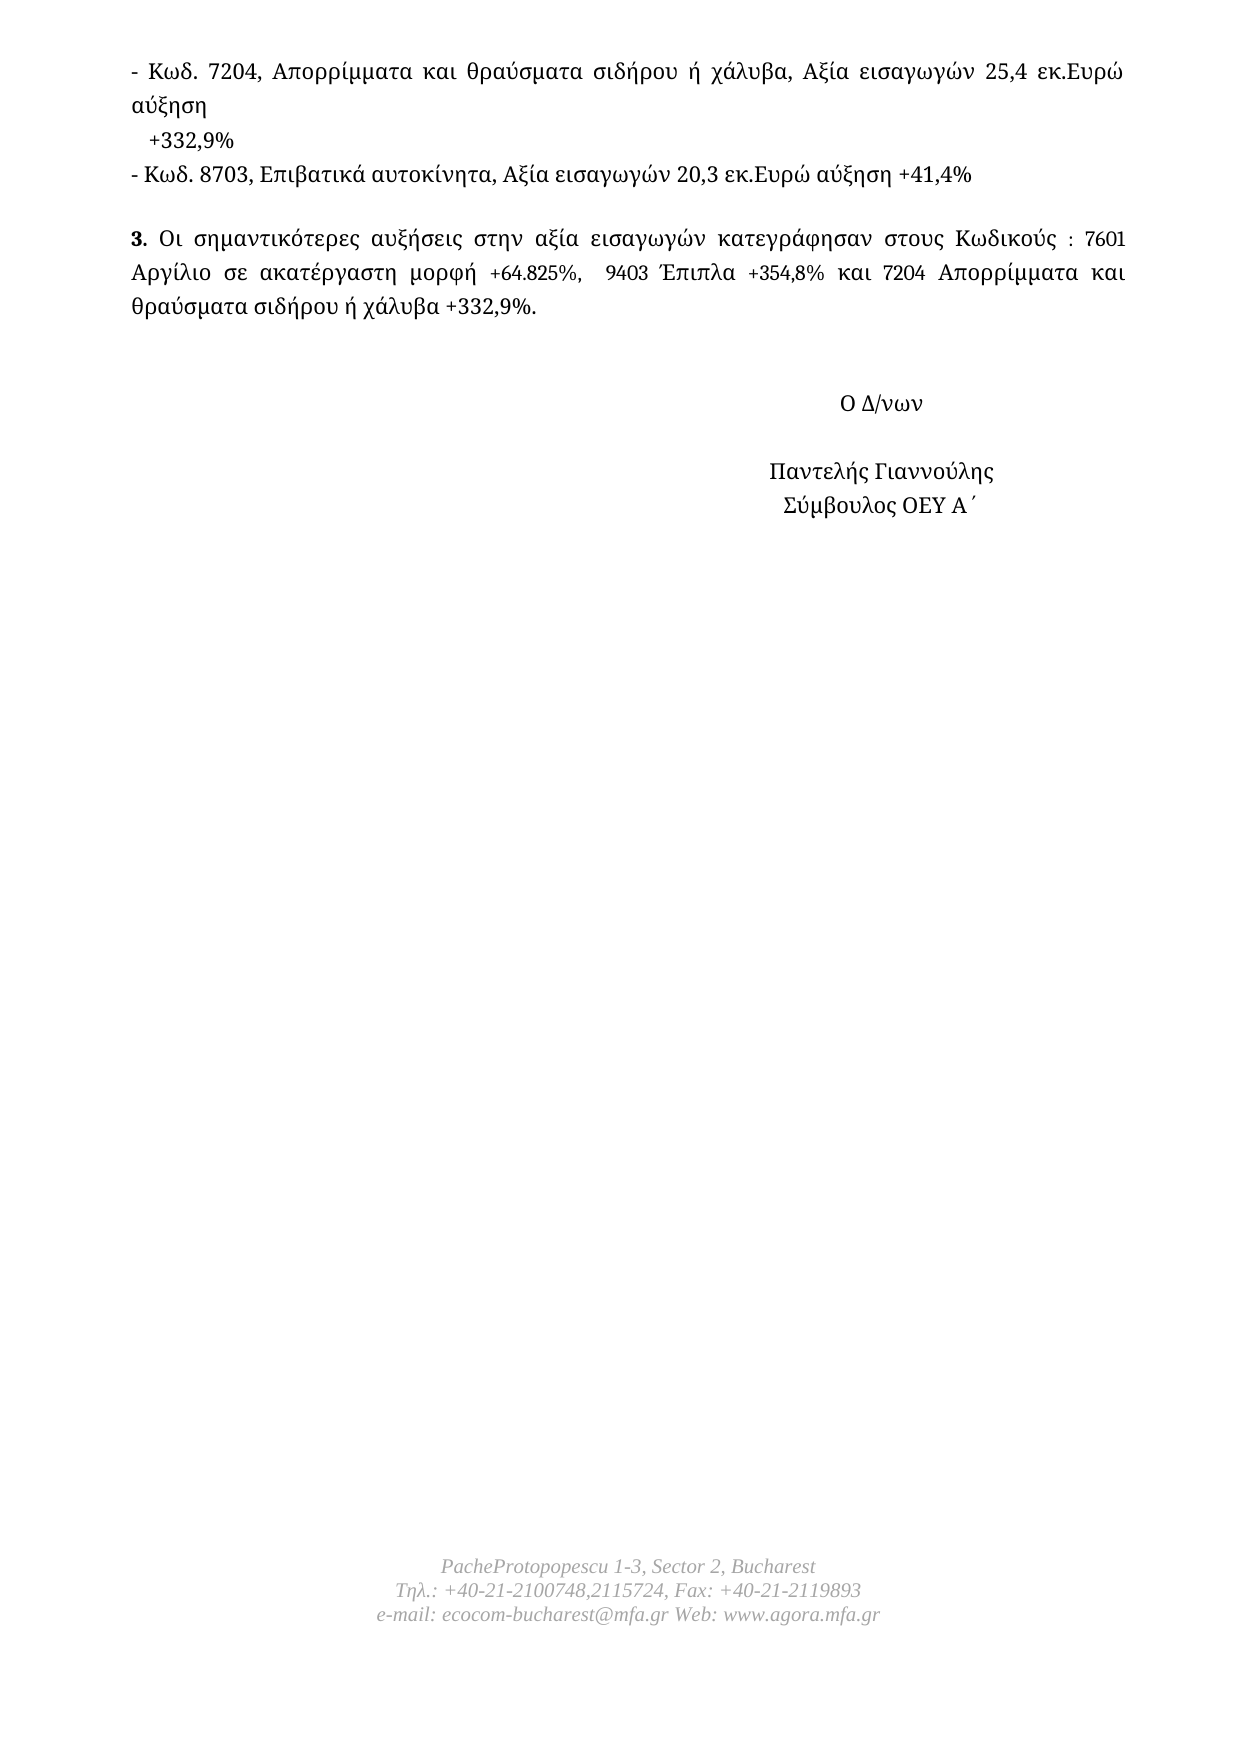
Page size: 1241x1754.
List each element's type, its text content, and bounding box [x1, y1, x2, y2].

table_cell Σύμβουλος ΟΕΥ Α΄ [694, 490, 1069, 524]
table_header Ο Δ/νων [694, 388, 1069, 456]
table_cell Παντελής Γιαννούλης [694, 456, 1069, 490]
text 3. Οι σημαντικότερες αυξήσεις στην αξία εισαγωγών κατεγράφησαν στους Κωδικούς : 7601 Αργίλιο σε ακατέργαστη μορφή +64.825%, 9403 Έπιπλα +354,8% και 7204 Απορρίμματα και θραύσματα σιδήρου ή χάλυβα +332,9%. [131, 227, 1125, 321]
text - Κωδ. 7204, Απορρίμματα και θραύσματα σιδήρου ή χάλυβα, Αξία εισαγωγών 25,4 εκ.Ευρώ αύξηση [131, 56, 1125, 120]
text +332,9% [131, 124, 1125, 154]
text - Κωδ. 8703, Επιβατικά αυτοκίνητα, Αξία εισαγωγών 20,3 εκ.Ευρώ αύξηση +41,4% [131, 159, 1125, 188]
